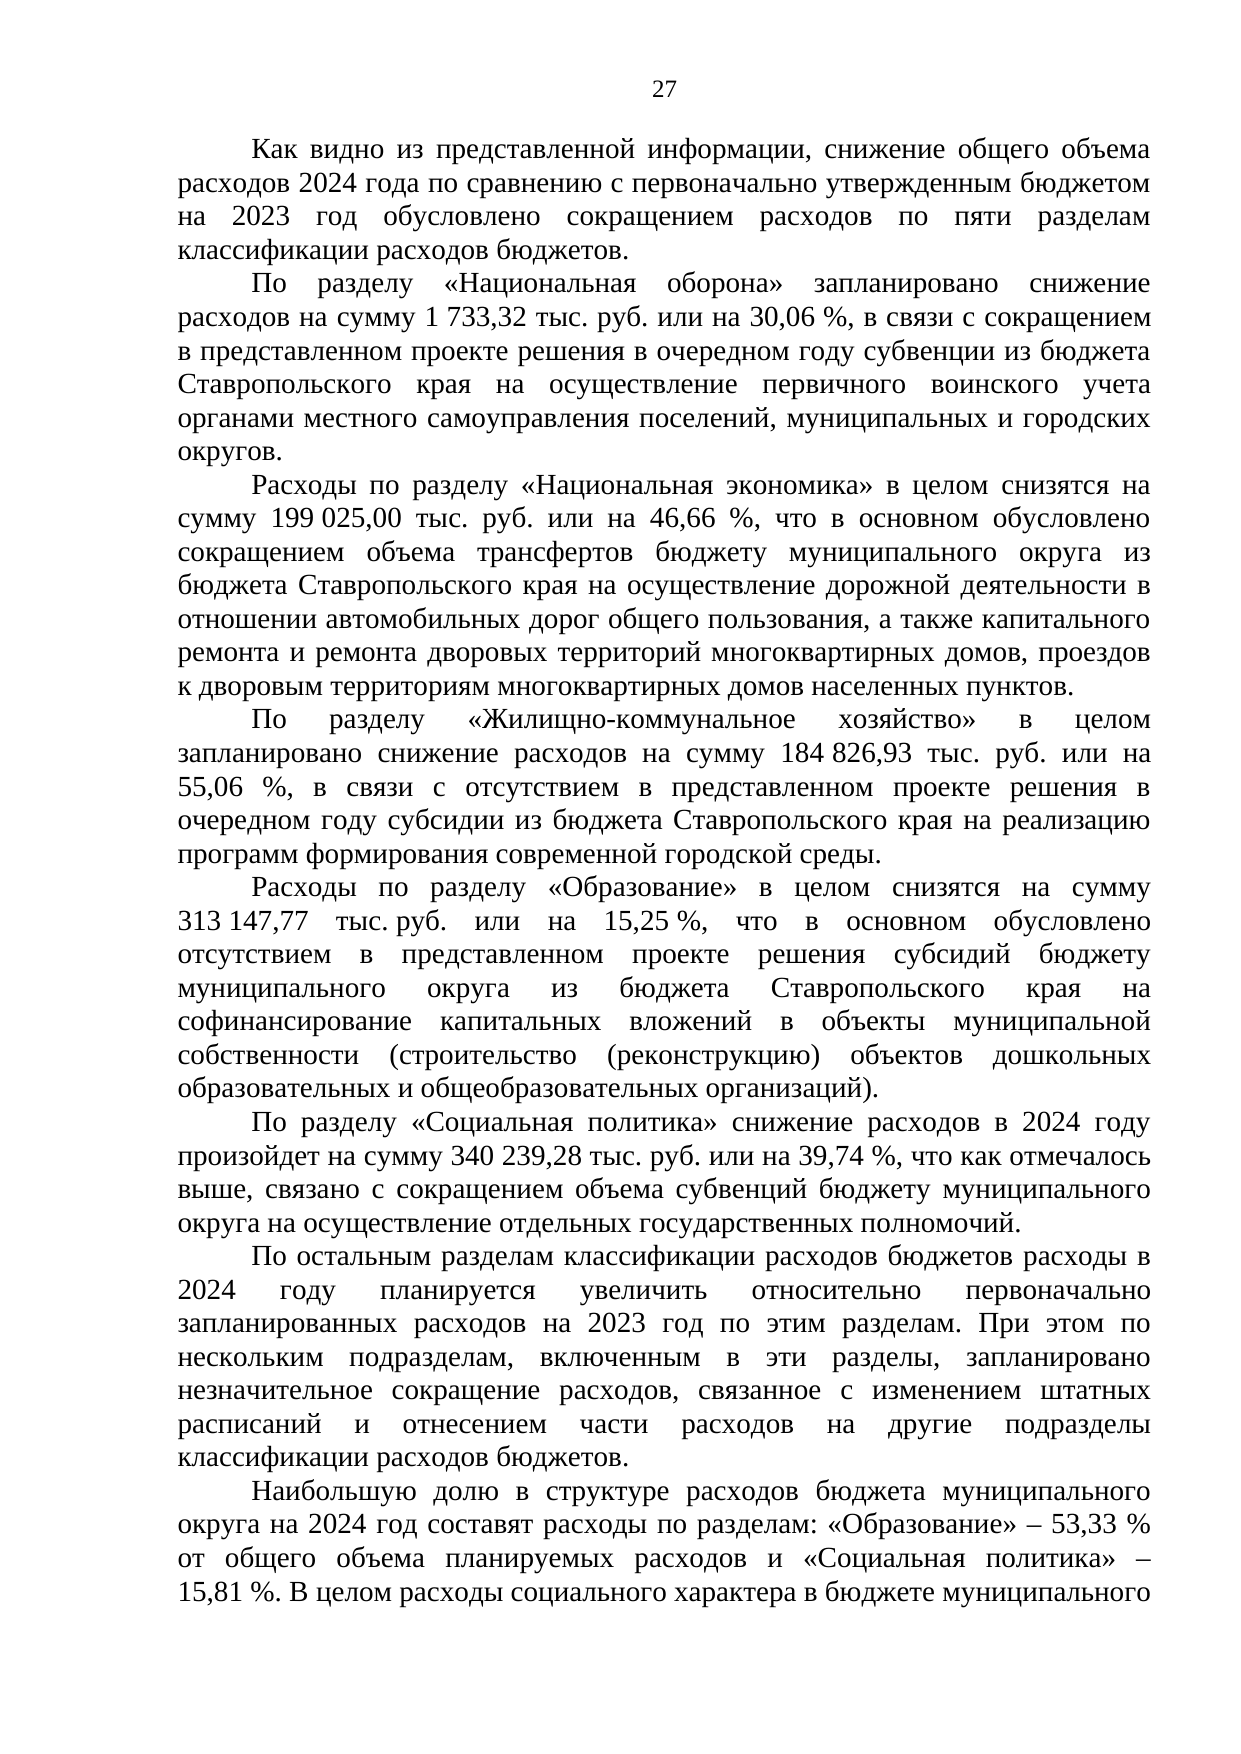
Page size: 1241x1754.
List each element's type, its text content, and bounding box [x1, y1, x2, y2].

text По остальным разделам классификации расходов бюджетов расходы в 2024 году планируется увеличить относительно первоначально запланированных расходов на 2023 год по этим разделам. При этом по нескольким подразделам, включенным в эти разделы, запланировано незначительное сокращение расходов, связанное с изменением штатных расписаний и отнесением части расходов на другие подразделы классификации расходов бюджетов. [177, 1238, 1152, 1473]
text Как видно из представленной информации, снижение общего объема расходов 2024 года по сравнению с первоначально утвержденным бюджетом на 2023 год обусловлено сокращением расходов по пяти разделам классификации расходов бюджетов. [177, 131, 1152, 266]
text По разделу «Жилищно-коммунальное хозяйство» в целом запланировано снижение расходов на сумму 184 826,93 тыс. руб. или на 55,06 %, в связи с отсутствием в представленном проекте решения в очередном году субсидии из бюджета Ставропольского края на реализацию программ формирования современной городской среды. [177, 702, 1152, 869]
text По разделу «Национальная оборона» запланировано снижение расходов на сумму 1 733,32 тыс. руб. или на 30,06 %, в связи с сокращением в представленном проекте решения в очередном году субвенции из бюджета Ставропольского края на осуществление первичного воинского учета органами местного самоуправления поселений, муниципальных и городских округов. [177, 266, 1152, 467]
text По разделу «Социальная политика» снижение расходов в 2024 году произойдет на сумму 340 239,28 тыс. руб. или на 39,74 %, что как отмечалось выше, связано с сокращением объема субвенций бюджету муниципального округа на осуществление отдельных государственных полномочий. [177, 1104, 1152, 1238]
text Расходы по разделу «Национальная экономика» в целом снизятся на сумму 199 025,00 тыс. руб. или на 46,66 %, что в основном обусловлено сокращением объема трансфертов бюджету муниципального округа из бюджета Ставропольского края на осуществление дорожной деятельности в отношении автомобильных дорог общего пользования, а также капитального ремонта и ремонта дворовых территорий многоквартирных домов, проездов к дворовым территориям многоквартирных домов населенных пунктов. [177, 467, 1152, 702]
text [177, 1473, 1152, 1607]
text Расходы по разделу «Образование» в целом снизятся на сумму 313 147,77 тыс. руб. или на 15,25 %, что в основном обусловлено отсутствием в представленном проекте решения субсидий бюджету муниципального округа из бюджета Ставропольского края на софинансирование капитальных вложений в объекты муниципальной собственности (строительство (реконструкцию) объектов дошкольных образовательных и общеобразовательных организаций). [177, 869, 1152, 1104]
